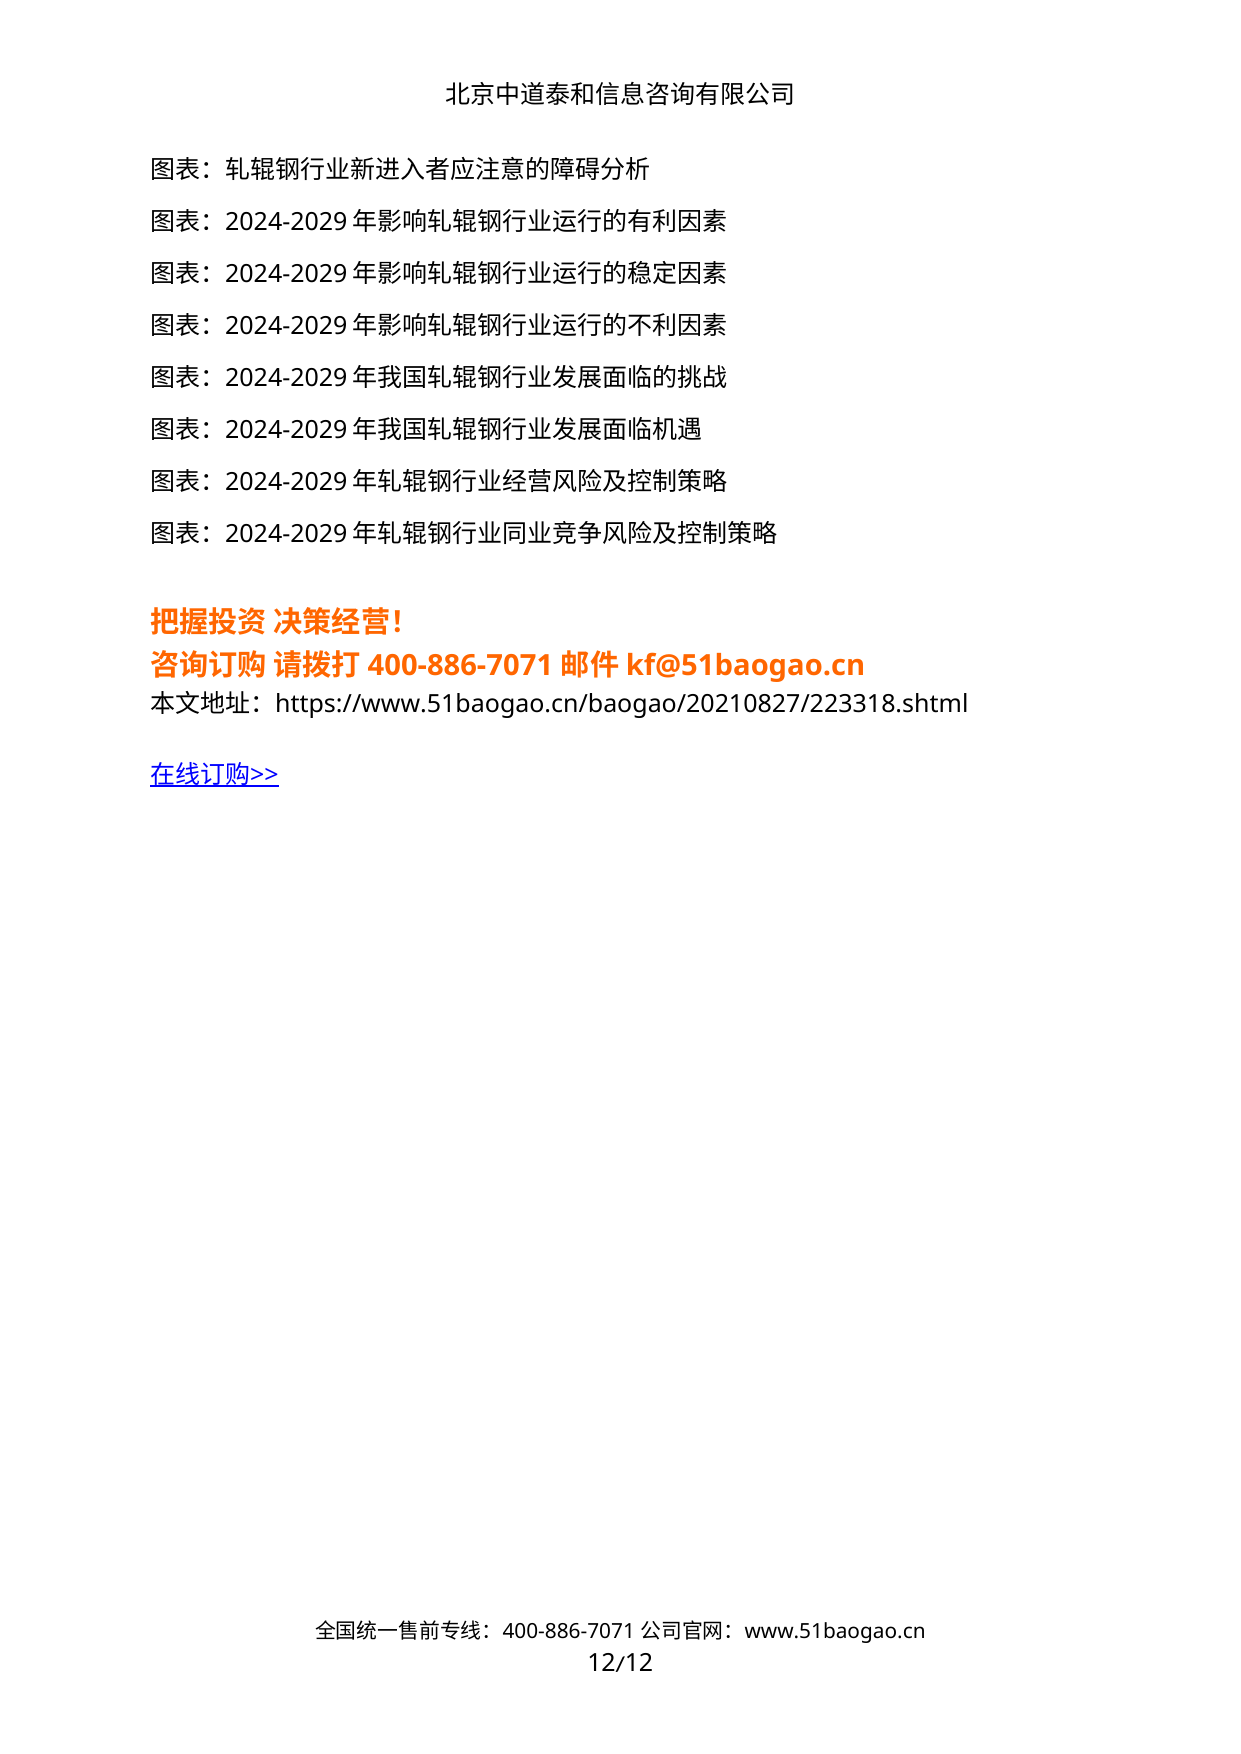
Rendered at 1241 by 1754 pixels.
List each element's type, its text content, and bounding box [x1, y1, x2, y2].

text 图表：2024-2029年轧辊钢行业同业竞争风险及控制策略 [150, 513, 1090, 549]
text 图表：2024-2029年影响轧辊钢行业运行的不利因素 [150, 306, 1090, 342]
text 把握投资 决策经营！咨询订购 请拨打 400-886-7071 邮件 kf@51baogao.cn本文地址：https://www.51baogao.cn/baogao/20210827/223318.shtml [150, 565, 1090, 720]
text 图表：2024-2029年我国轧辊钢行业发展面临机遇 [150, 409, 1090, 446]
text 图表：2024-2029年我国轧辊钢行业发展面临的挑战 [150, 357, 1090, 394]
text 在线订购>> [150, 720, 1090, 790]
text 图表：2024-2029年影响轧辊钢行业运行的稳定因素 [150, 254, 1090, 290]
text 图表：2024-2029年影响轧辊钢行业运行的有利因素 [150, 202, 1090, 238]
text 图表：2024-2029年轧辊钢行业经营风险及控制策略 [150, 461, 1090, 497]
text 图表：轧辊钢行业新进入者应注意的障碍分析 [150, 150, 1090, 186]
